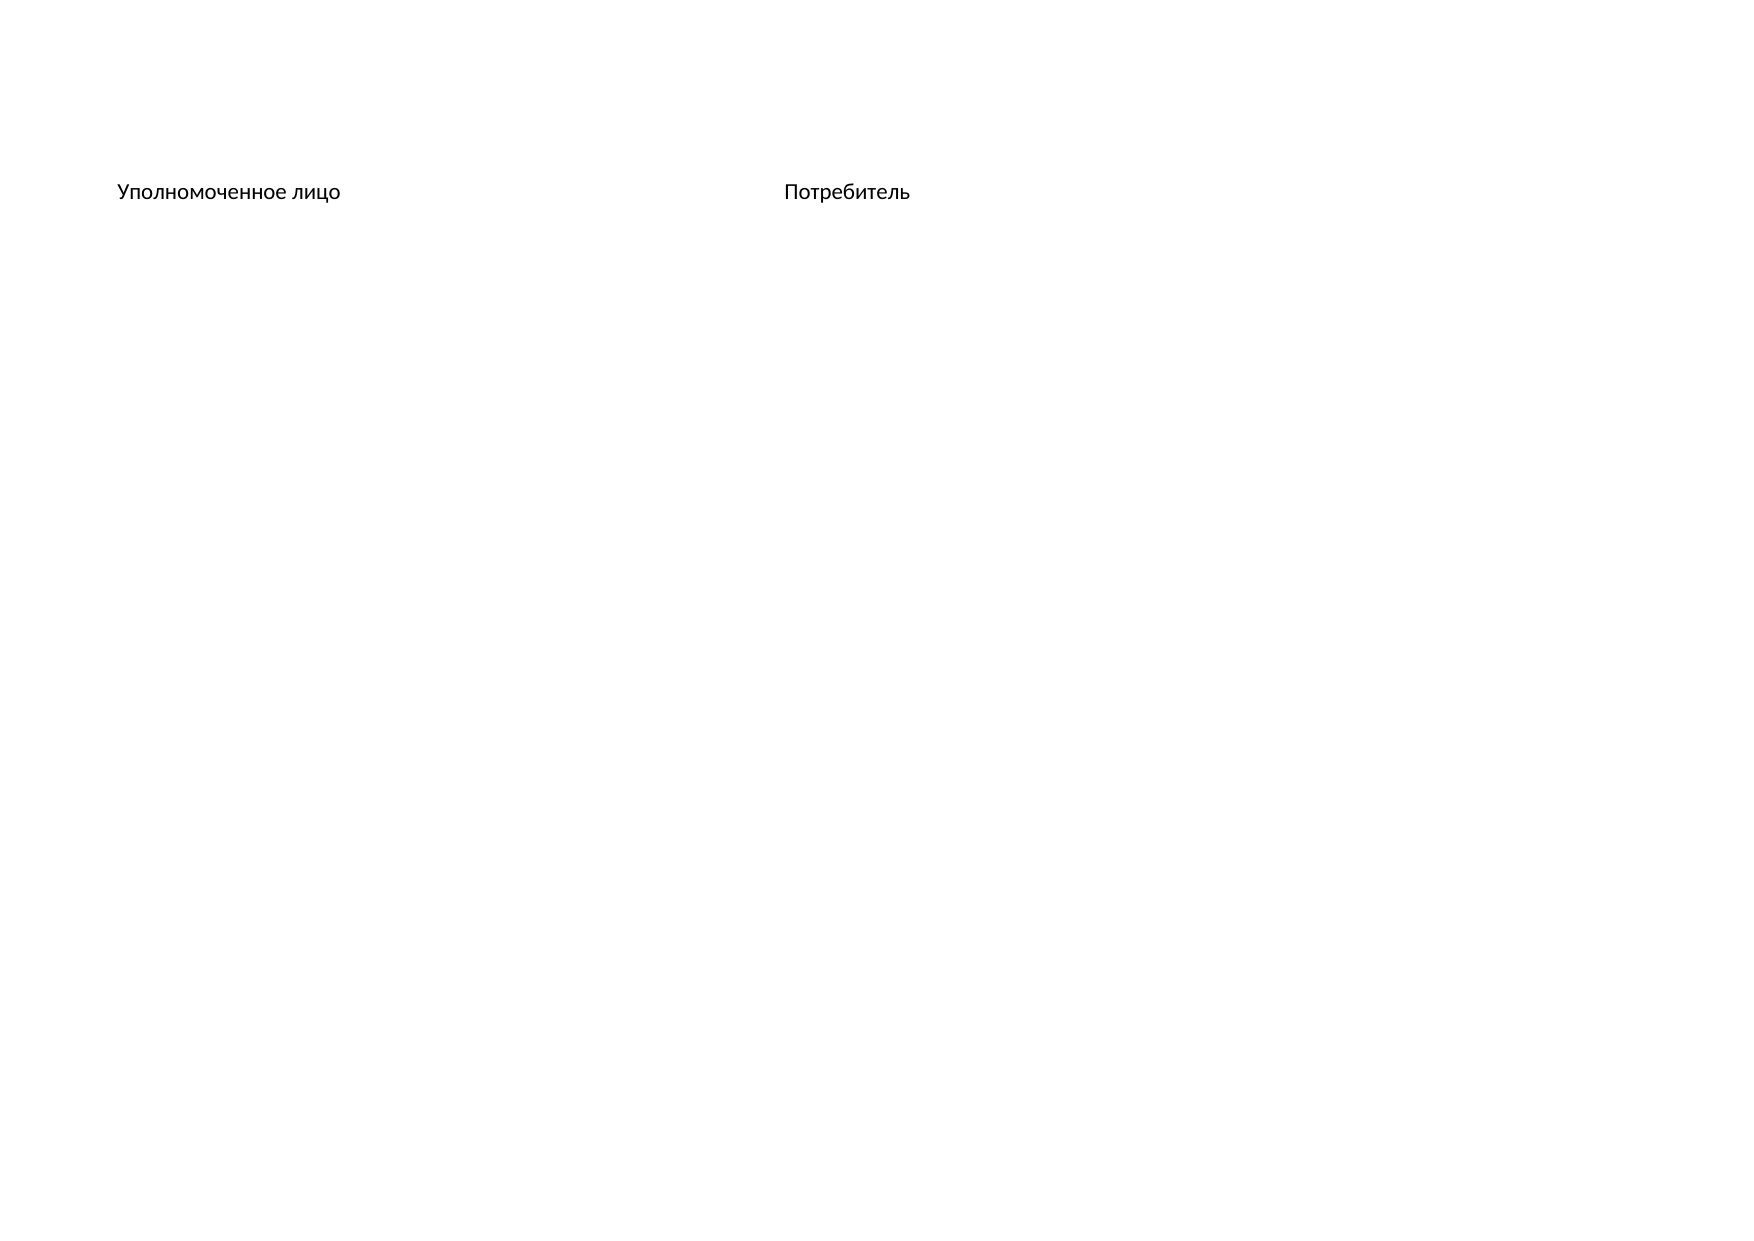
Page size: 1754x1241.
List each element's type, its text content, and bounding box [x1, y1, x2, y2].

table_header Потребитель [784, 177, 1331, 205]
table_header Уполномоченное лицо [117, 177, 784, 205]
